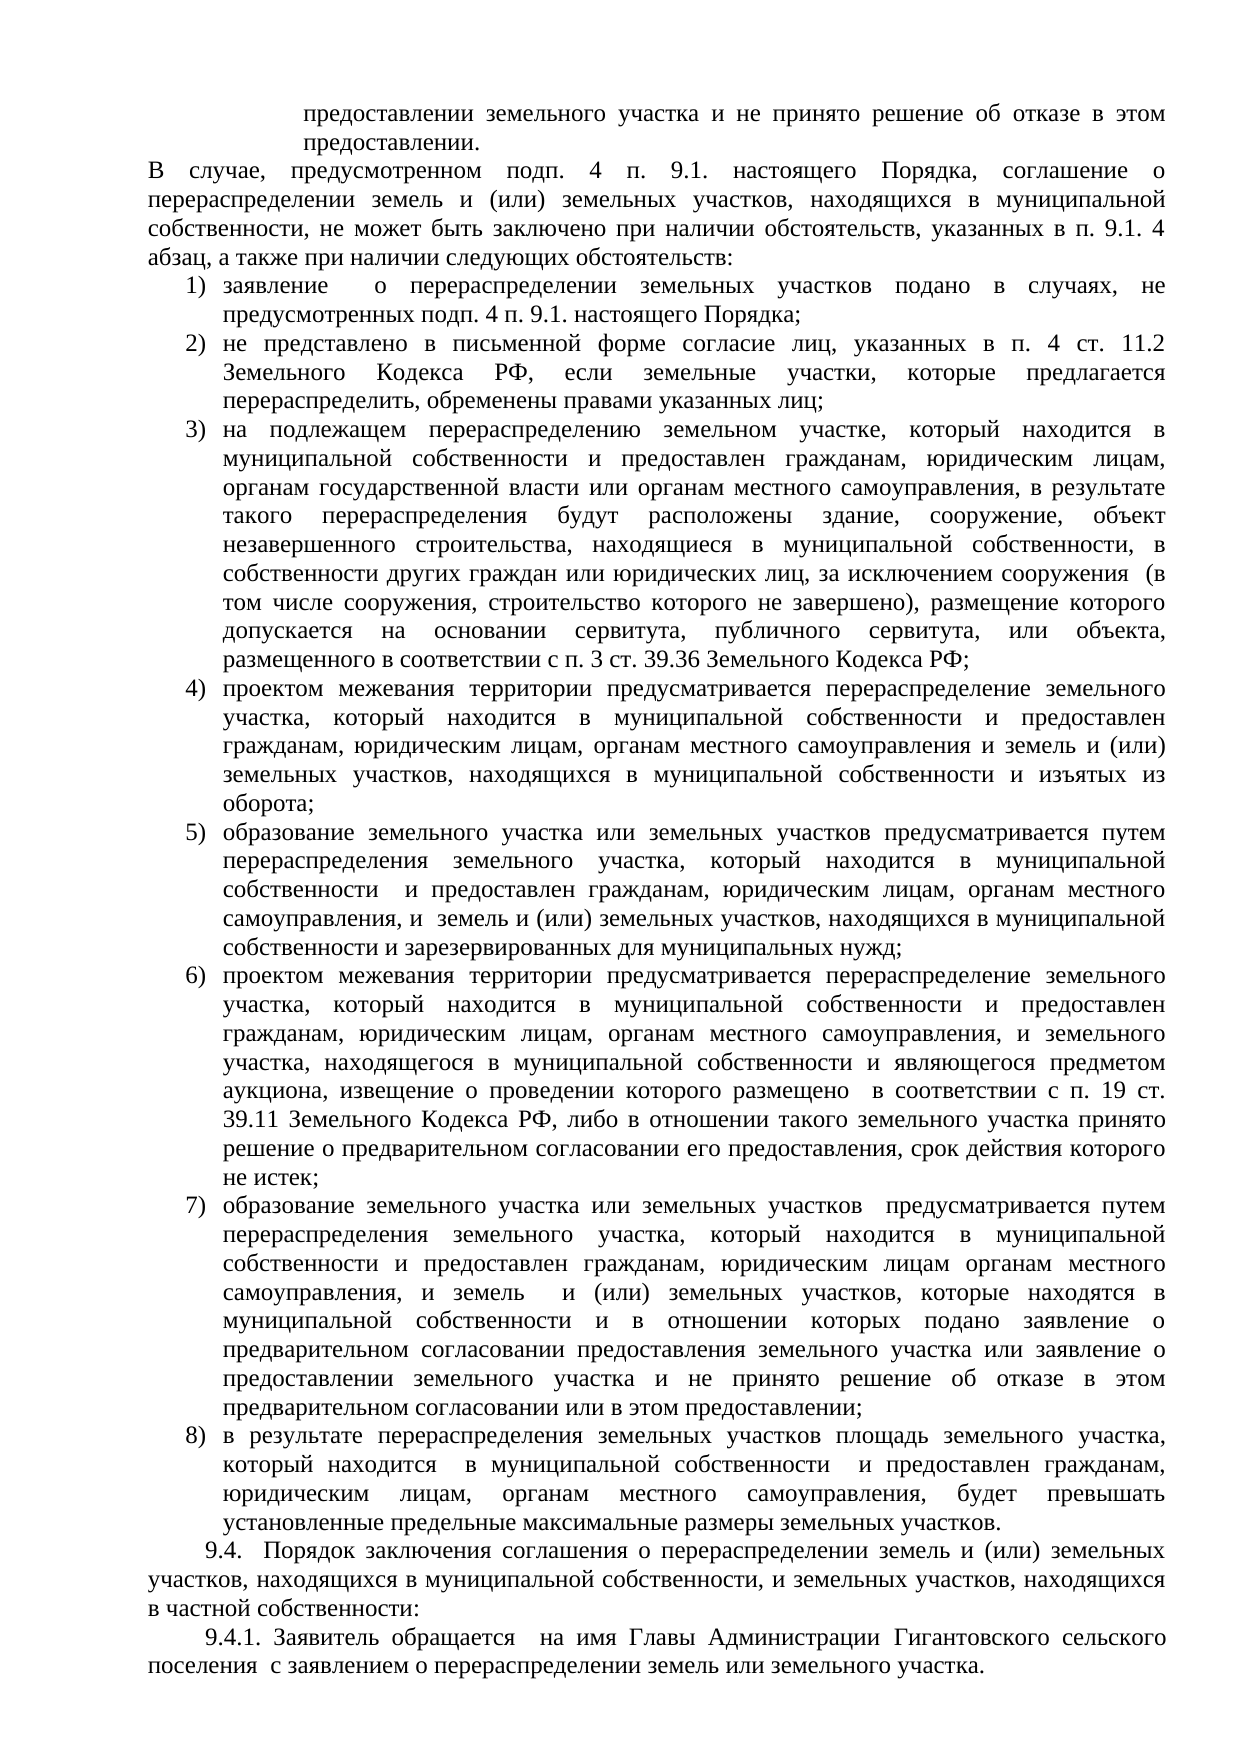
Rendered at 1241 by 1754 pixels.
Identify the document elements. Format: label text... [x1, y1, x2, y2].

list в результате перераспределения земельных участков площадь земельного участка, который находится в муниципальной собственности и предоставлен гражданам, юридическим лицам, органам местного самоуправления, будет превышать установленные предельные максимальные размеры земельных участков. [185, 1420, 1167, 1535]
text В случае, предусмотренном подп. 4 п. 9.1. настоящего Порядка, соглашение о перераспределении земель и (или) земельных участков, находящихся в муниципальной собственности, не может быть заключено при наличии обстоятельств, указанных в п. 9.1. 4 абзац, а также при наличии следующих обстоятельств: [148, 155, 1167, 270]
text 9.4. Порядок заключения соглашения о перераспределении земель и (или) земельных участков, находящихся в муниципальной собственности, и земельных участков, находящихся в частной собственности: [148, 1535, 1167, 1622]
list проектом межевания территории предусматривается перераспределение земельного участка, который находится в муниципальной собственности и предоставлен гражданам, юридическим лицам, органам местного самоуправления, и земельного участка, находящегося в муниципальной собственности и являющегося предметом аукциона, извещение о проведении которого размещено в соответствии с п. 19 ст. 39.11 Земельного Кодекса РФ, либо в отношении такого земельного участка принято решение о предварительном согласовании его предоставления, срок действия которого не истек; [185, 960, 1167, 1190]
text 9.4.1. Заявитель обращается на имя Главы Администрации Гигантовского сельского поселения с заявлением о перераспределении земель или земельного участка. [148, 1622, 1167, 1679]
list образование земельного участка или земельных участков предусматривается путем перераспределения земельного участка, который находится в муниципальной собственности и предоставлен гражданам, юридическим лицам, органам местного самоуправления, и земель и (или) земельных участков, находящихся в муниципальной собственности и зарезервированных для муниципальных нужд; [185, 817, 1167, 960]
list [205, 98, 1167, 155]
list образование земельного участка или земельных участков предусматривается путем перераспределения земельного участка, который находится в муниципальной собственности и предоставлен гражданам, юридическим лицам органам местного самоуправления, и земель и (или) земельных участков, которые находятся в муниципальной собственности и в отношении которых подано заявление о предварительном согласовании предоставления земельного участка или заявление о предоставлении земельного участка и не принято решение об отказе в этом предварительном согласовании или в этом предоставлении; [185, 1190, 1167, 1420]
list не представлено в письменной форме согласие лиц, указанных в п. 4 ст. 11.2 Земельного Кодекса РФ, если земельные участки, которые предлагается перераспределить, обременены правами указанных лиц; [185, 328, 1167, 414]
list заявление о перераспределении земельных участков подано в случаях, не предусмотренных подп. 4 п. 9.1. настоящего Порядка; [185, 270, 1167, 328]
list проектом межевания территории предусматривается перераспределение земельного участка, который находится в муниципальной собственности и предоставлен гражданам, юридическим лицам, органам местного самоуправления и земель и (или) земельных участков, находящихся в муниципальной собственности и изъятых из оборота; [185, 673, 1167, 817]
list на подлежащем перераспределению земельном участке, который находится в муниципальной собственности и предоставлен гражданам, юридическим лицам, органам государственной власти или органам местного самоуправления, в результате такого перераспределения будут расположены здание, сооружение, объект незавершенного строительства, находящиеся в муниципальной собственности, в собственности других граждан или юридических лиц, за исключением сооружения (в том числе сооружения, строительство которого не завершено), размещение которого допускается на основании сервитута, публичного сервитута, или объекта, размещенного в соответствии с п. 3 ст. 39.36 Земельного Кодекса РФ; [185, 414, 1167, 673]
